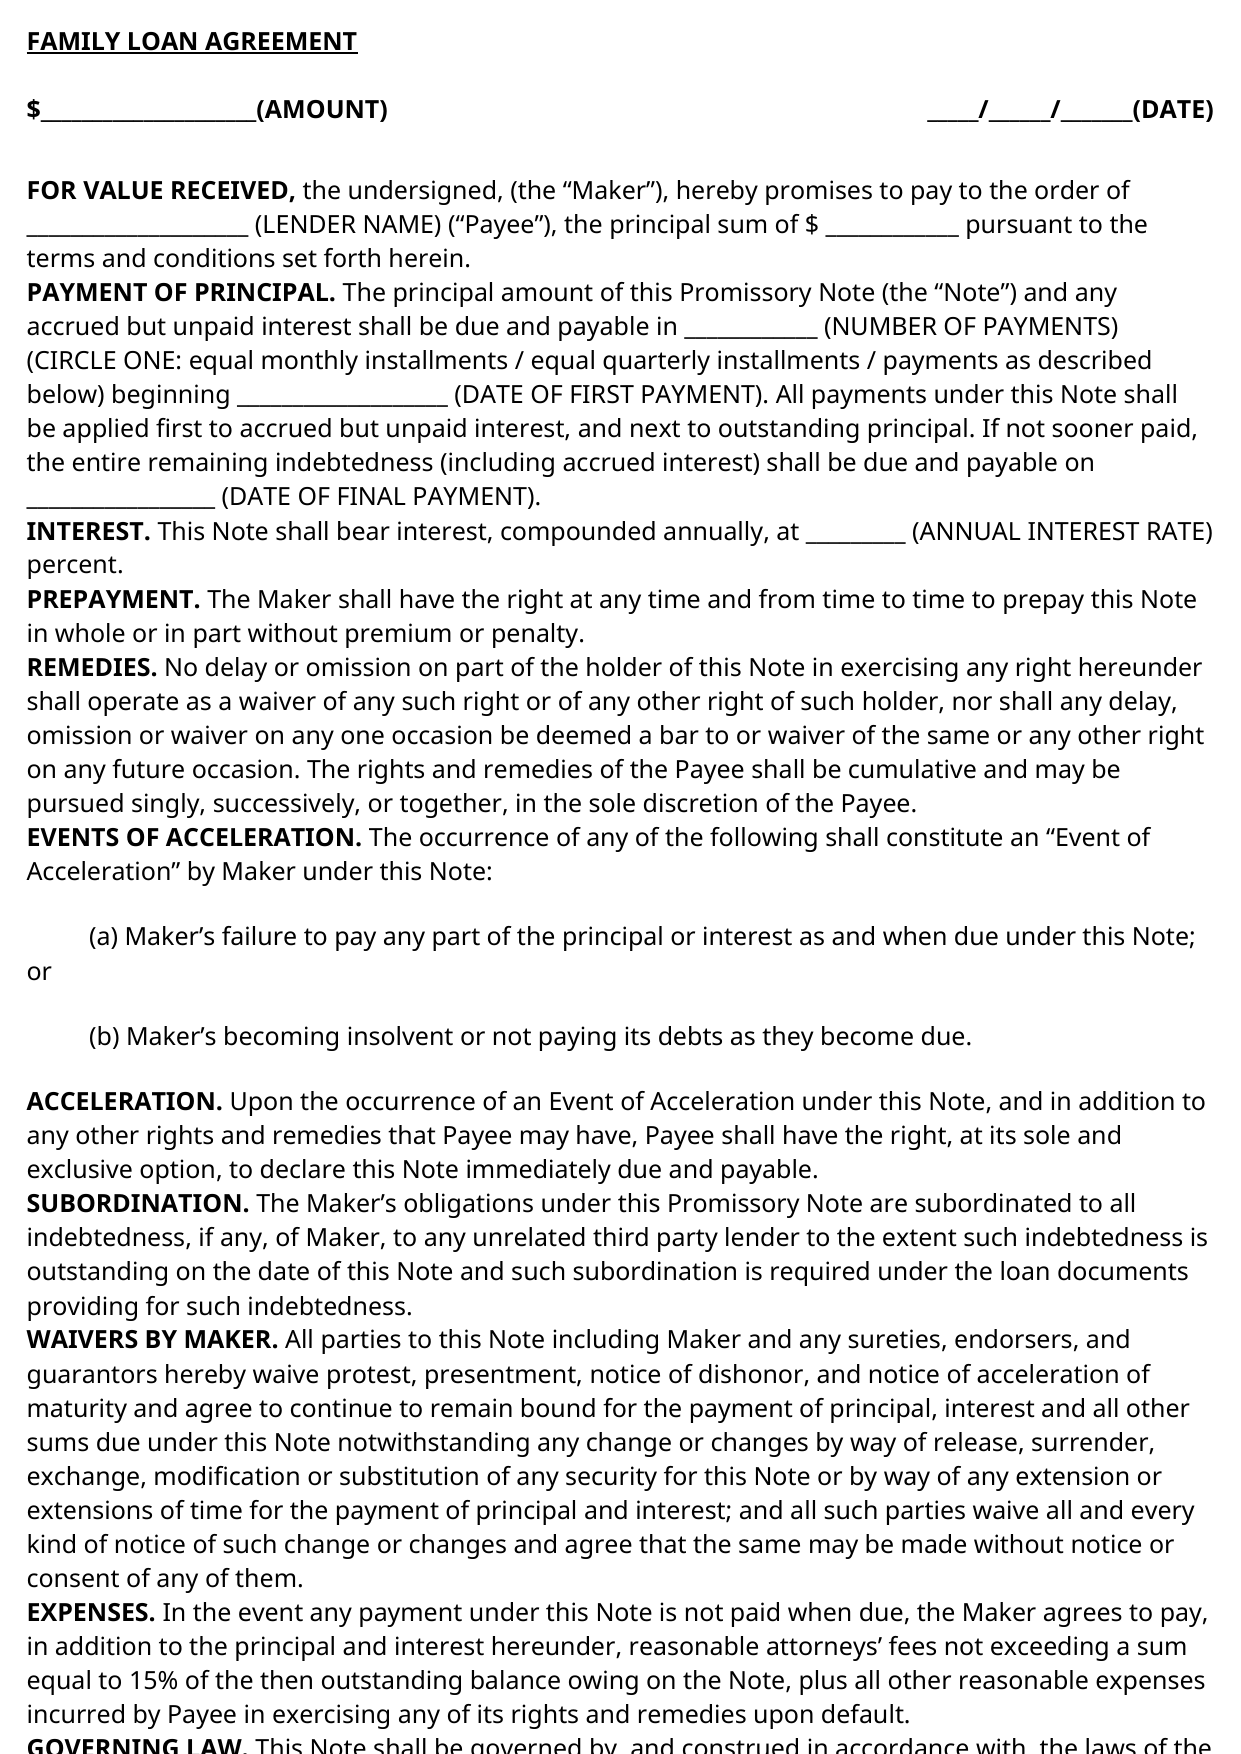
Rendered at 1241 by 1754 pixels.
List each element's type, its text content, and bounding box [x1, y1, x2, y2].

table_cell FOR VALUE RECEIVED, the undersigned, (the “Maker”), hereby promises to pay to the order of ____________________ (LENDER NAME) (“Payee”), the principal sum of $ ____________ pursuant to the terms and conditions set forth herein. PAYMENT OF PRINCIPAL. The principal amount of this Promissory Note (the “Note”) and any accrued but unpaid interest shall be due and payable in ____________ (NUMBER OF PAYMENTS) (CIRCLE ONE: equal monthly installments / equal quarterly installments / payments as described below) beginning ___________________ (DATE OF FIRST PAYMENT). All payments under this Note shall be applied first to accrued but unpaid interest, and next to outstanding principal. If not sooner paid, the entire remaining indebtedness (including accrued interest) shall be due and payable on _________________ (DATE OF FINAL PAYMENT). INTEREST. This Note shall bear interest, compounded annually, at _________ (ANNUAL INTEREST RATE) percent. PREPAYMENT. The Maker shall have the right at any time and from time to time to prepay this Note in whole or in part without premium or penalty. REMEDIES. No delay or omission on part of the holder of this Note in exercising any right hereunder shall operate as a waiver of any such right or of any other right of such holder, nor shall any delay, omission or waiver on any one occasion be deemed a bar to or waiver of the same or any other right on any future occasion. The rights and remedies of the Payee shall be cumulative and may be pursued singly, successively, or together, in the sole discretion of the Payee. EVENTS OF ACCELERATION. The occurrence of any of the following shall constitute an “Event of Acceleration” by Maker under this Note: (a) Maker’s failure to pay any part of the principal or interest as and when due under this Note; or (b) Maker’s becoming insolvent or not paying its debts as they become due. ACCELERATION. Upon the occurrence of an Event of Acceleration under this Note, and in addition to any other rights and remedies that Payee may have, Payee shall have the right, at its sole and exclusive option, to declare this Note immediately due and payable. SUBORDINATION. The Maker’s obligations under this Promissory Note are subordinated to all indebtedness, if any, of Maker, to any unrelated third party lender to the extent such indebtedness is outstanding on the date of this Note and such subordination is required under the loan documents providing for such indebtedness. WAIVERS BY MAKER. All parties to this Note including Maker and any sureties, endorsers, and guarantors hereby waive protest, presentment, notice of dishonor, and notice of acceleration of maturity and agree to continue to remain bound for the payment of principal, interest and all other sums due under this Note notwithstanding any change or changes by way of release, surrender, exchange, modification or substitution of any security for this Note or by way of any extension or extensions of time for the payment of principal and interest; and all such parties waive all and every kind of notice of such change or changes and agree that the same may be made without notice or consent of any of them. EXPENSES. In the event any payment under this Note is not paid when due, the Maker agrees to pay, in addition to the principal and interest hereunder, reasonable attorneys’ fees not exceeding a sum equal to 15% of the then outstanding balance owing on the Note, plus all other reasonable expenses incurred by Payee in exercising any of its rights and remedies upon default. GOVERNING LAW. This Note shall be governed by, and construed in accordance with, the laws of the State of ___________________ (STATE NAME). SUCCESSORS. All of the foregoing is the promise of Maker and shall bind Maker and Maker’s successors, heirs and assigns; provided, however, that Maker may not assign any of its rights or delegate any of its obligations hereunder without the prior written consent of the holder of this Note. IN WITNESS WHEREOF, Maker has executed this Promissory Note as of the day and year first above written. Maker:______________________________________(BORROWER SIGNATURE) ___________________________________________ (BORROWER NAME) [0, 149, 1240, 1754]
table_header _____/______/_______(DATE) [680, 0, 1240, 149]
table_header FAMILY LOAN AGREEMENT $_____________________(AMOUNT) [0, 0, 680, 149]
